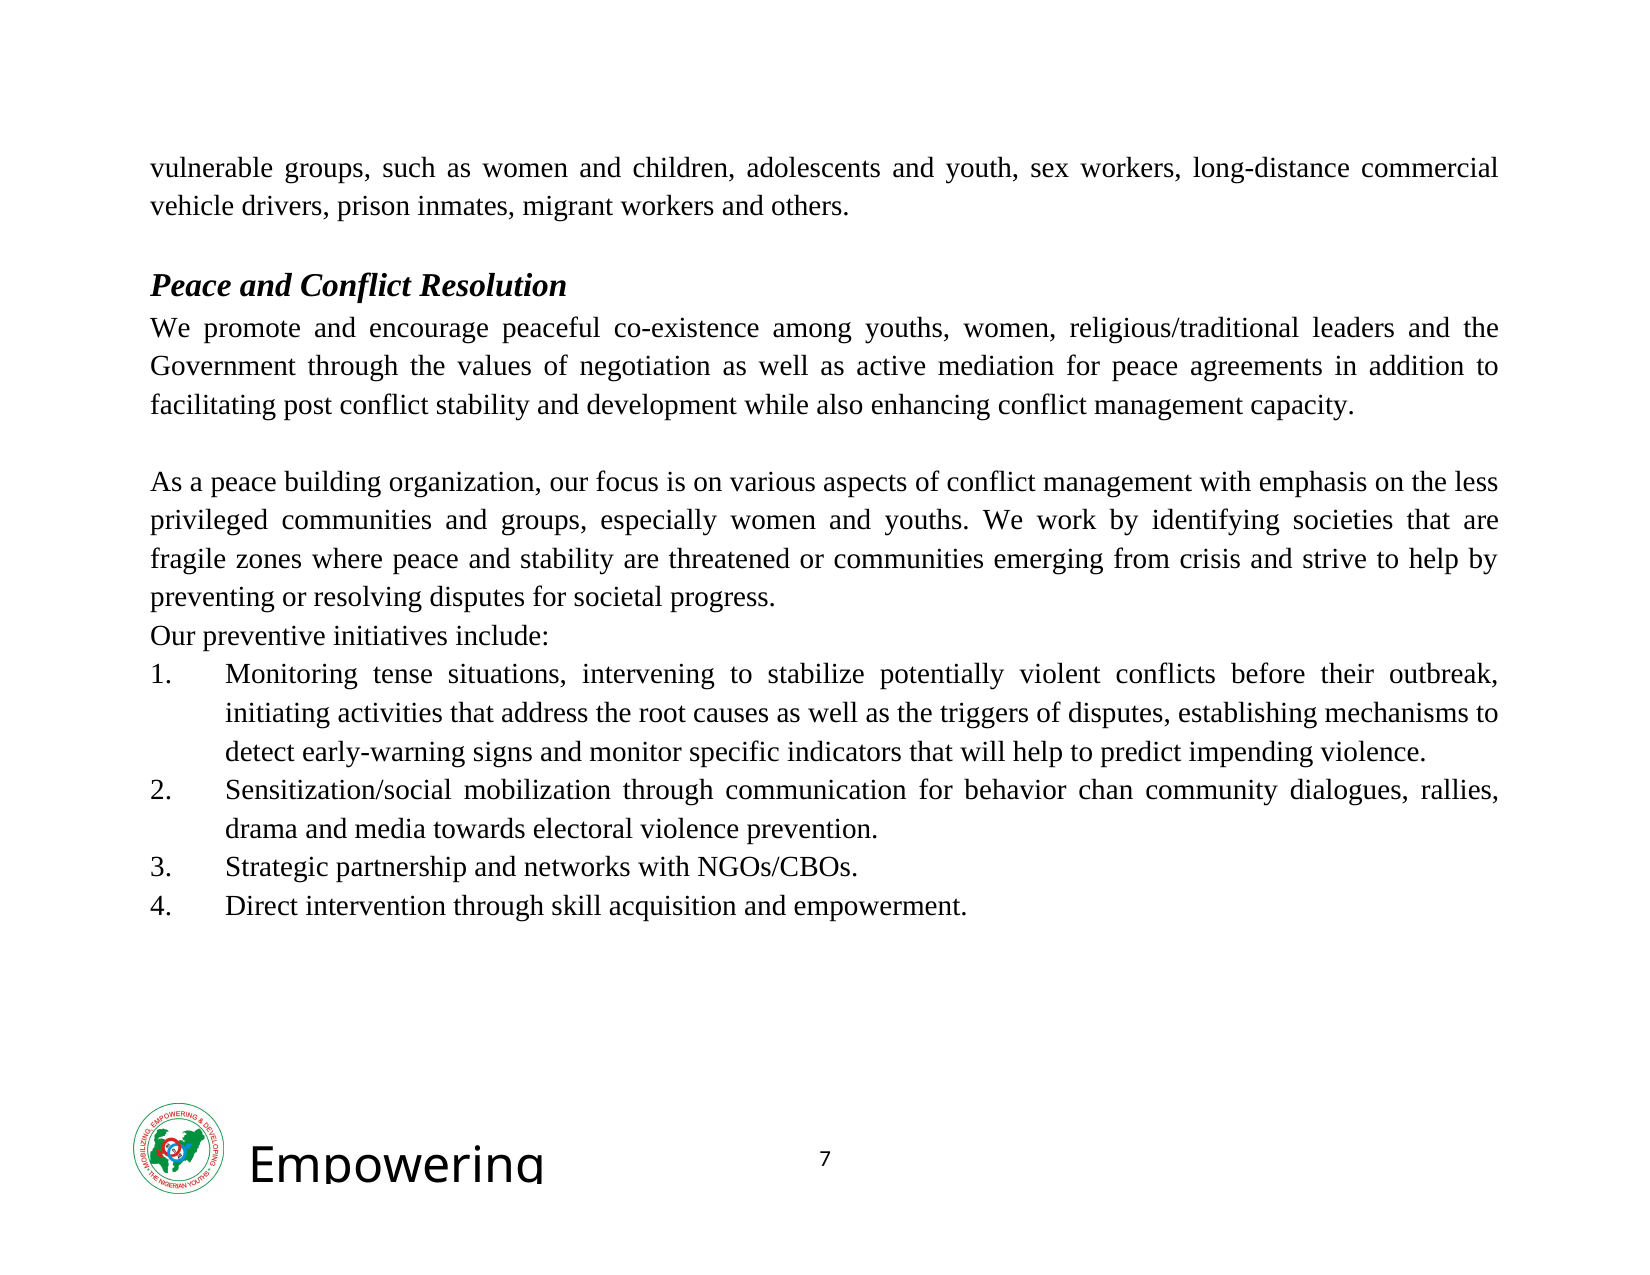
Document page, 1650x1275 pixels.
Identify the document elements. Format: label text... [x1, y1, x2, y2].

text Peace and Conflict Resolution [150, 266, 1500, 304]
list Direct intervention through skill acquisition and empowerment. [150, 888, 1500, 921]
list Monitoring tense situations, intervening to stabilize potentially violent conflicts before their outbreak, initiating activities that address the root causes as well as the triggers of disputes, establishing mechanisms to detect early-warning signs and monitor specific indicators that will help to predict impending violence. [150, 657, 1500, 767]
text Our preventive initiatives include: [150, 618, 1500, 652]
text As a peace building organization, our focus is on various aspects of conflict management with emphasis on the less privileged communities and groups, especially women and youths. We work by identifying societies that are fragile zones where peace and stability are threatened or communities emerging from crisis and strive to help by preventing or resolving disputes for societal progress. [150, 464, 1500, 613]
list Sensitization/social mobilization through communication for behavior chan community dialogues, rallies, drama and media towards electoral violence prevention. [150, 772, 1500, 844]
text We promote and encourage peaceful co-existence among youths, women, religious/traditional leaders and the Government through the values of negotiation as well as active mediation for peace agreements in addition to facilitating post conflict stability and development while also enhancing conflict management capacity. [150, 310, 1500, 420]
list Strategic partnership and networks with NGOs/CBOs. [150, 849, 1500, 883]
picture [133, 1103, 224, 1194]
